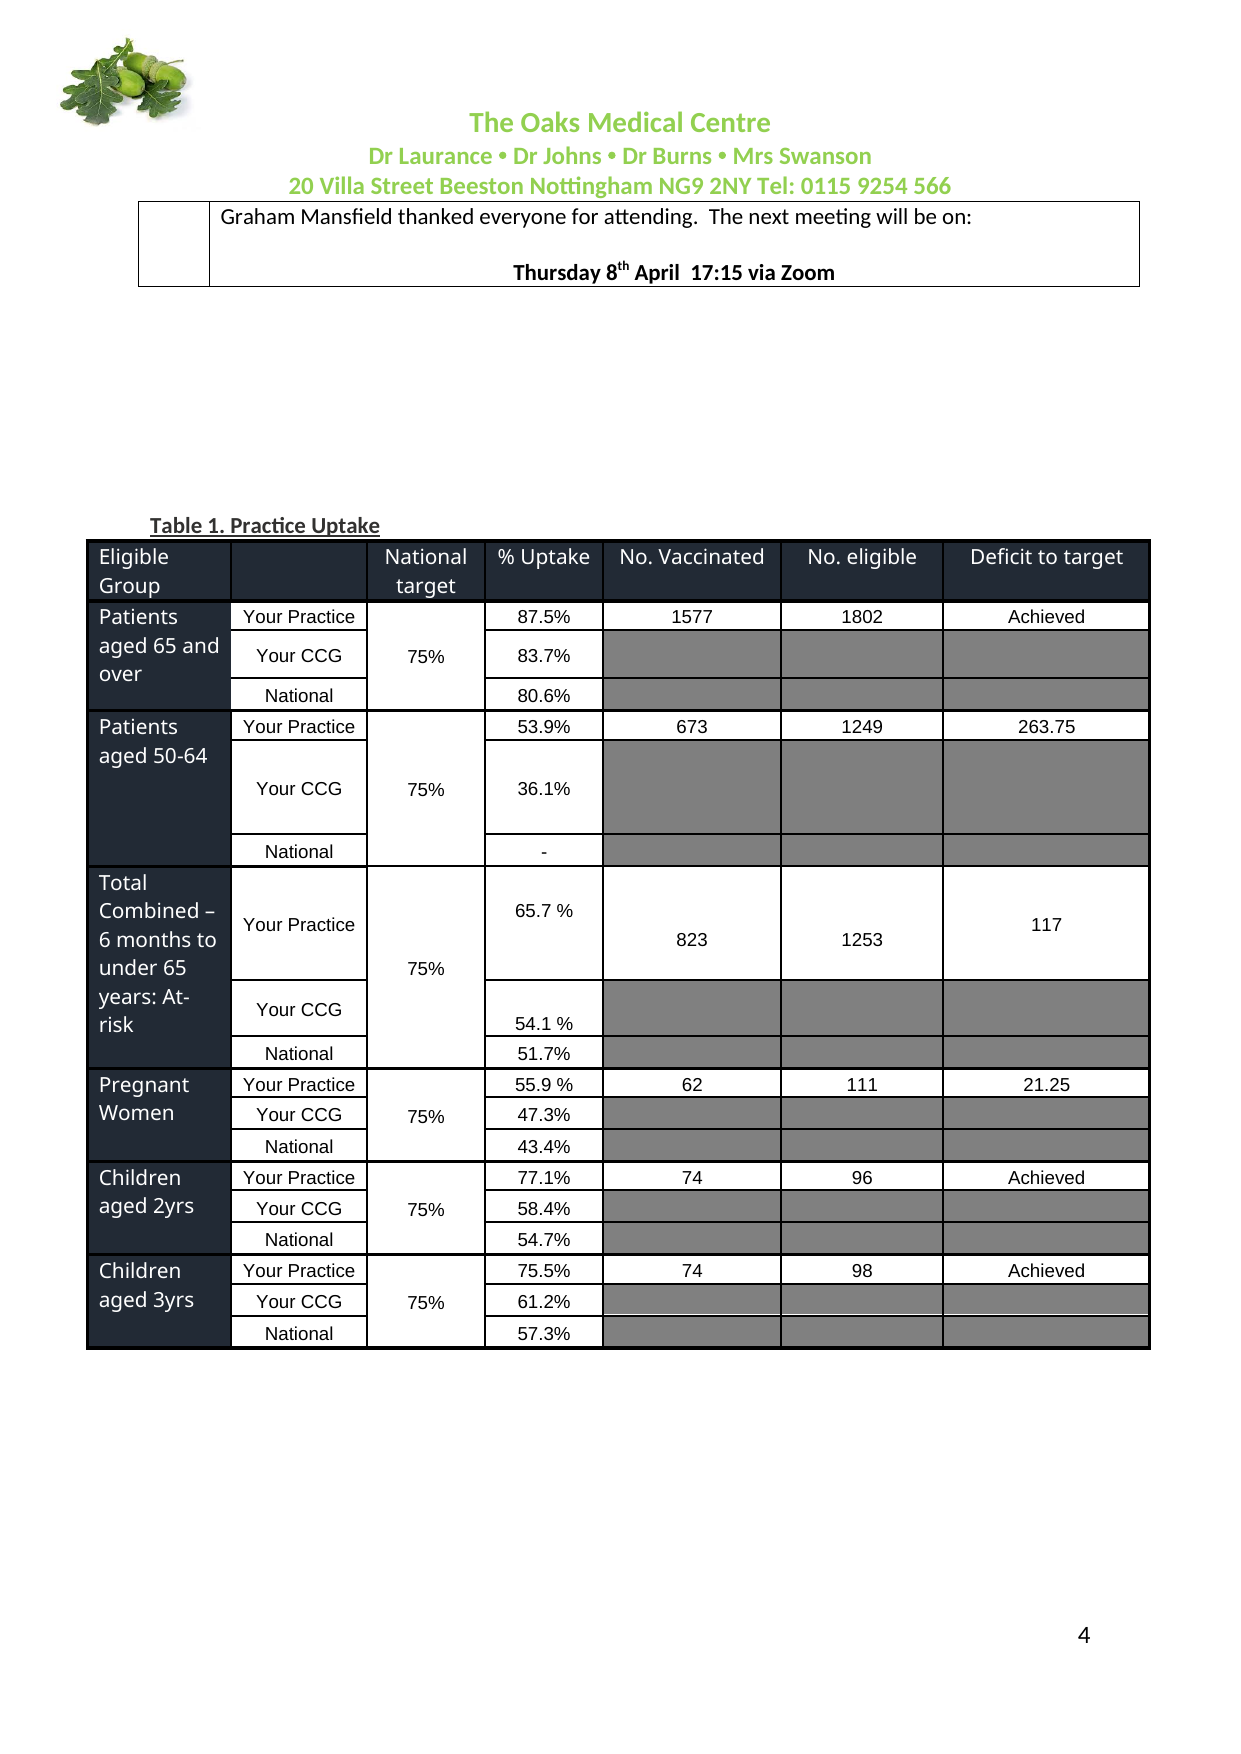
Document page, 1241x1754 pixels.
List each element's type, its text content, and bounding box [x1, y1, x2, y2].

table_cell [782, 1098, 942, 1128]
table_cell Achieved [944, 603, 1148, 629]
table_cell 55.9 % [486, 1070, 602, 1096]
table_cell Your CCG [232, 1098, 366, 1128]
table_cell [604, 1285, 780, 1314]
table_cell [782, 1223, 942, 1253]
table_cell [782, 631, 942, 677]
table_cell 58.4% [486, 1191, 602, 1221]
table_cell [944, 1223, 1148, 1253]
table_cell Your CCG [232, 1285, 366, 1314]
table_cell [944, 835, 1148, 865]
table_header No. eligible [782, 543, 942, 599]
table_cell 75.5% [486, 1256, 602, 1283]
table_cell Patients aged 65 and over [89, 603, 231, 709]
table_cell - [486, 835, 602, 865]
table_cell 823 [604, 867, 780, 979]
table_cell Your CCG [232, 741, 366, 833]
table_cell 62 [604, 1070, 780, 1096]
table_cell Your Practice [232, 1163, 366, 1189]
table_cell [604, 981, 780, 1035]
table_cell [944, 1098, 1148, 1128]
table_cell National [232, 1130, 366, 1160]
table_cell [944, 1191, 1148, 1221]
table_cell 36.1% [486, 741, 602, 833]
table_cell National [232, 835, 366, 865]
table_header % Uptake [486, 543, 602, 599]
table_cell [604, 1223, 780, 1253]
table_cell 75% [368, 867, 484, 1067]
table_cell [782, 1130, 942, 1160]
table_cell [782, 1317, 942, 1346]
table_cell 57.3% [486, 1317, 602, 1346]
table_cell [604, 1037, 780, 1067]
picture [47, 29, 204, 133]
table_cell [782, 679, 942, 709]
table_cell [604, 1317, 780, 1346]
table_cell 74 [604, 1256, 780, 1283]
table_cell 111 [782, 1070, 942, 1096]
table_header Eligible Group [89, 543, 230, 599]
table_cell [139, 202, 209, 286]
table_cell [782, 1285, 942, 1314]
table_cell 65.7 % [486, 867, 602, 979]
table_cell Your Practice [231, 603, 366, 629]
table_cell 75% [368, 1070, 484, 1160]
table_cell 96 [782, 1163, 942, 1189]
table_cell [604, 1130, 780, 1160]
table_cell [944, 631, 1148, 677]
table_header Deficit to target [944, 543, 1148, 599]
table_cell Your CCG [231, 631, 366, 677]
table_cell 21.25 [944, 1070, 1148, 1096]
table_cell [782, 1191, 942, 1221]
text Table 1. Practice Uptake [150, 511, 1090, 539]
table_cell [944, 1037, 1148, 1067]
table_cell 263.75 [944, 712, 1148, 739]
table_cell [782, 981, 942, 1035]
table_cell Achieved [944, 1256, 1148, 1283]
table_header [232, 543, 366, 599]
table_cell [944, 981, 1148, 1035]
table_cell National [232, 1037, 366, 1067]
table_cell Your Practice [232, 1256, 366, 1283]
table_cell 83.7% [486, 631, 602, 677]
table_cell [782, 741, 942, 833]
table_cell 74 [604, 1163, 780, 1189]
table_cell 75% [368, 1256, 484, 1346]
table_cell Children aged 3yrs [89, 1256, 230, 1346]
table_cell 673 [604, 712, 780, 739]
table_cell [944, 1317, 1148, 1346]
table_cell 87.5% [486, 603, 602, 629]
table_cell Children aged 2yrs [89, 1163, 230, 1253]
table_cell 51.7% [486, 1037, 602, 1067]
table_cell 54.7% [486, 1223, 602, 1253]
table_cell [782, 1037, 942, 1067]
table_cell [944, 1130, 1148, 1160]
table_cell 54.1 % [486, 981, 602, 1035]
table_cell 77.1% [486, 1163, 602, 1189]
table_cell [604, 1098, 780, 1128]
table_cell 43.4% [486, 1130, 602, 1160]
table_cell 1802 [782, 603, 942, 629]
table_cell Achieved [944, 1163, 1148, 1189]
table_cell [604, 835, 780, 865]
table_cell National [231, 679, 366, 709]
table_cell [944, 741, 1148, 833]
table_cell 1253 [782, 867, 942, 979]
table_cell [944, 679, 1148, 709]
table_cell 47.3% [486, 1098, 602, 1128]
table_cell 61.2% [486, 1285, 602, 1314]
table_cell Pregnant Women [89, 1070, 230, 1160]
table_cell 117 [944, 867, 1148, 979]
table_cell 75% [368, 712, 484, 865]
table_cell Total Combined – 6 months to under 65 years: At-risk [89, 868, 230, 1067]
table_cell Your Practice [232, 868, 366, 979]
table_cell Your Practice [232, 1070, 366, 1096]
table_cell Your Practice [232, 712, 366, 739]
table_cell [944, 1285, 1148, 1314]
table_header No. Vaccinated [604, 543, 780, 599]
table_cell National [232, 1317, 366, 1346]
table_cell [782, 835, 942, 865]
table_cell Your CCG [232, 1191, 366, 1221]
table_cell [604, 741, 780, 833]
table_cell 1249 [782, 712, 942, 739]
table_cell [604, 631, 780, 677]
table_cell 53.9% [486, 712, 602, 739]
table_cell Patients aged 50-64 [89, 712, 230, 865]
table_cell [210, 202, 1139, 286]
table_cell Your CCG [232, 981, 366, 1035]
table_header National target [368, 543, 484, 599]
table_cell 75% [368, 603, 484, 709]
table_cell 1577 [604, 603, 780, 629]
table_cell 80.6% [486, 679, 602, 709]
table_cell National [232, 1223, 366, 1253]
table_cell 75% [368, 1163, 484, 1253]
table_cell [604, 1191, 780, 1221]
table_cell 98 [782, 1256, 942, 1283]
table_cell [604, 679, 780, 709]
